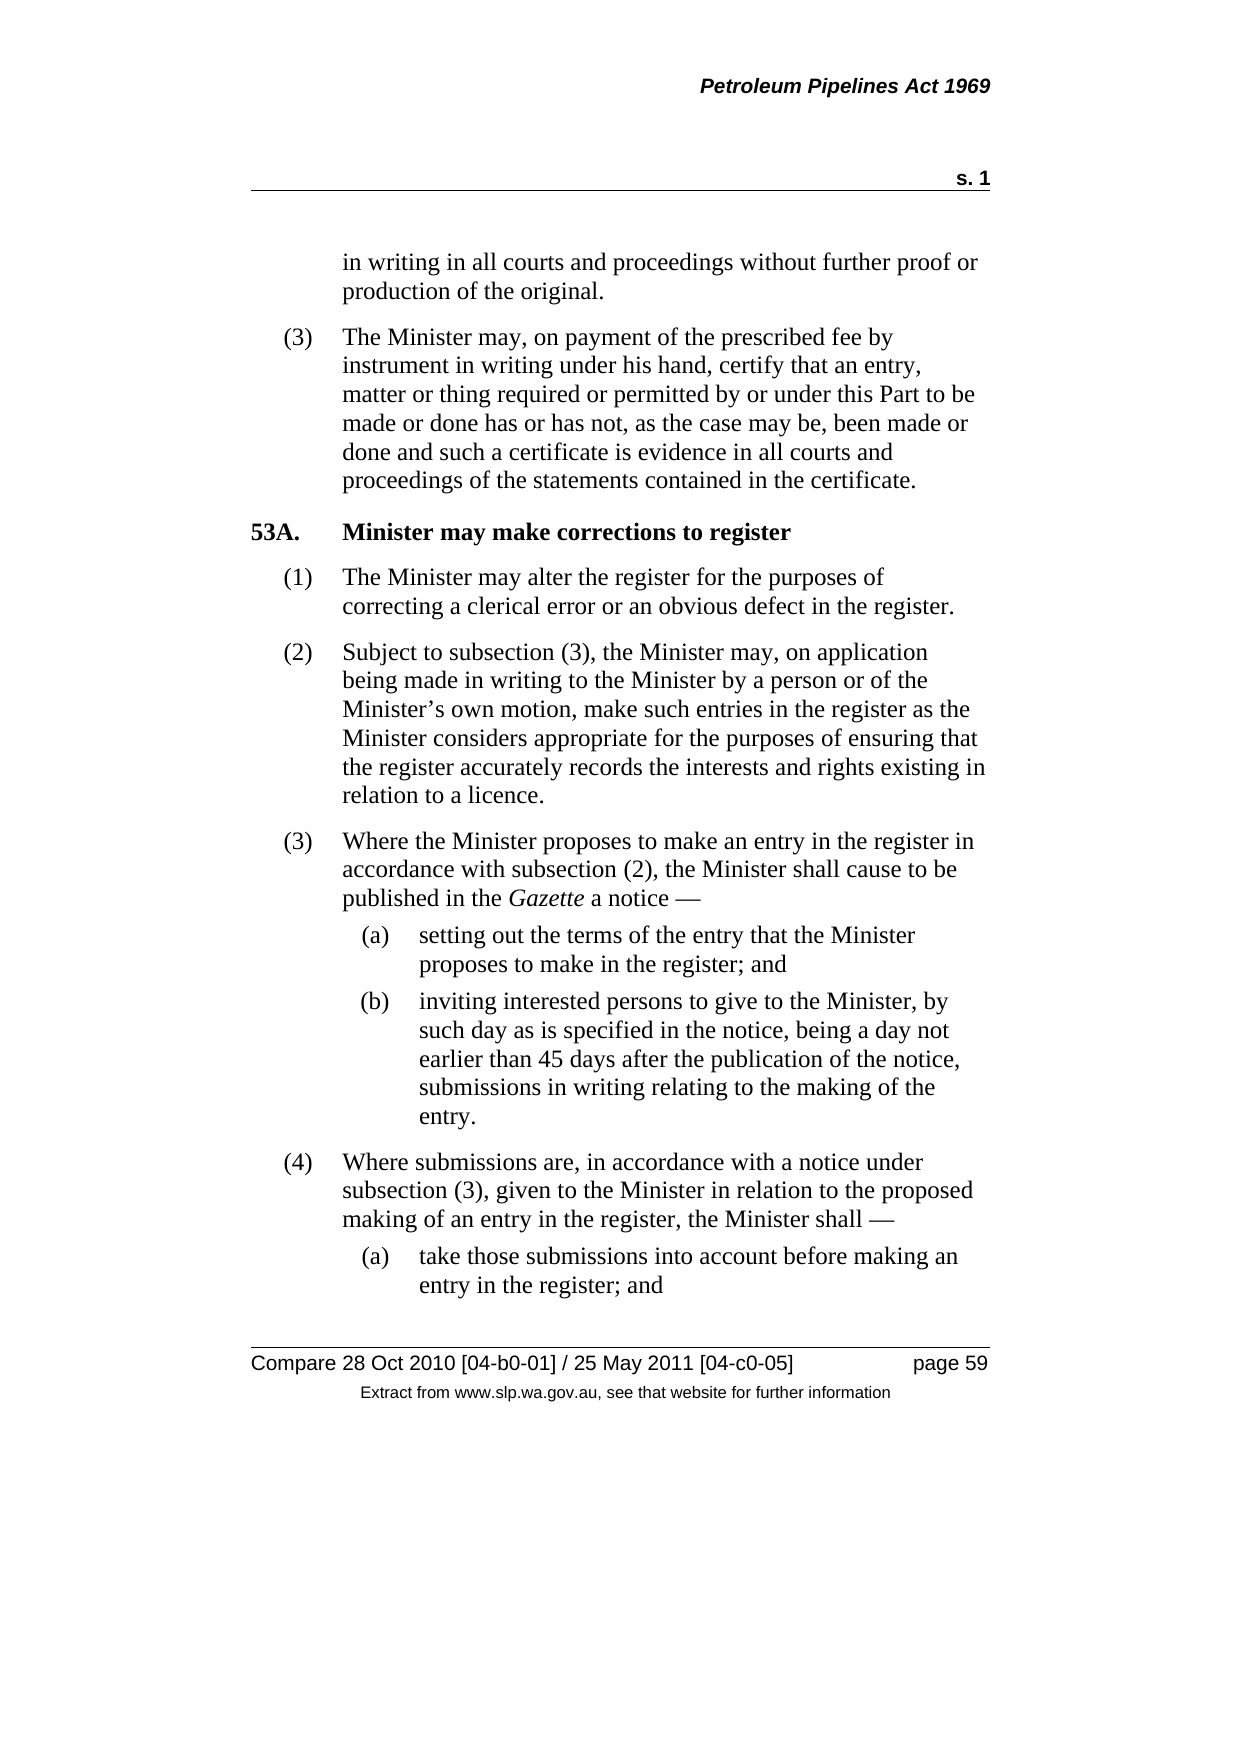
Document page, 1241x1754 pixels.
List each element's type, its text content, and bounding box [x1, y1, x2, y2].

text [251, 247, 990, 305]
text (a) take those submissions into account before making an entry in the register; and [251, 1241, 990, 1299]
subtitle 53A. Minister may make corrections to register [251, 517, 990, 546]
text (3) Where the Minister proposes to make an entry in the register in accordance with subsection (2), the Minister shall cause to be published in the Gazette a notice — [251, 826, 990, 912]
text (b) inviting interested persons to give to the Minister, by such day as is specified in the notice, being a day not earlier than 45 days after the publication of the notice, submissions in writing relating to the making of the entry. [251, 986, 990, 1130]
text (3) The Minister may, on payment of the prescribed fee by instrument in writing under his hand, certify that an entry, matter or thing required or permitted by or under this Part to be made or done has or has not, as the case may be, been made or done and such a certificate is evidence in all courts and proceedings of the statements contained in the certificate. [251, 322, 990, 494]
text (4) Where submissions are, in accordance with a notice under subsection (3), given to the Minister in relation to the proposed making of an entry in the register, the Minister shall — [251, 1147, 990, 1233]
text (2) Subject to subsection (3), the Minister may, on application being made in writing to the Minister by a person or of the Minister’s own motion, make such entries in the register as the Minister considers appropriate for the purposes of ensuring that the register accurately records the interests and rights existing in relation to a licence. [251, 637, 990, 809]
text (1) The Minister may alter the register for the purposes of correcting a clerical error or an obvious defect in the register. [251, 562, 990, 620]
text (a) setting out the terms of the entry that the Minister proposes to make in the register; and [251, 920, 990, 978]
